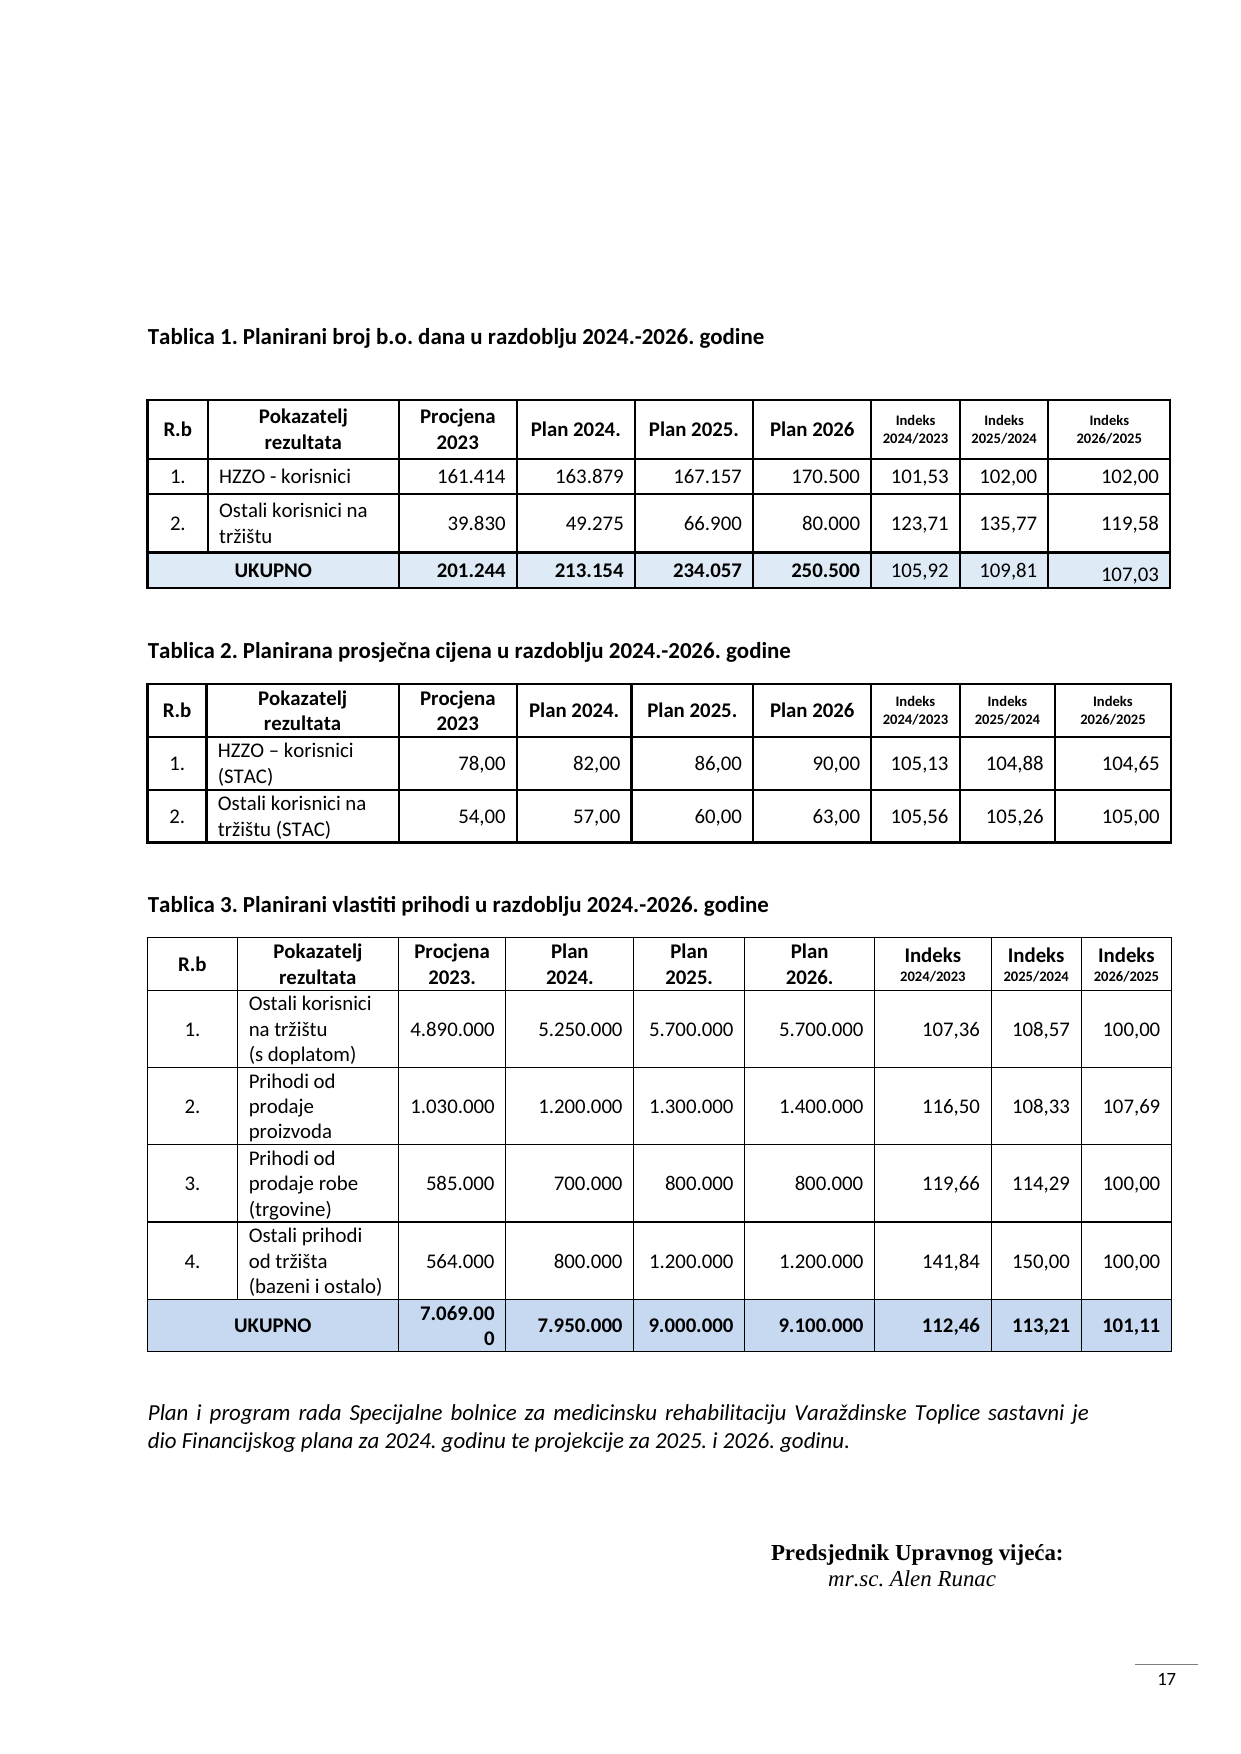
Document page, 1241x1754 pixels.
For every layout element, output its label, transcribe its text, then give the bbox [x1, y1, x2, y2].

table_header Indeks 2024/2023 [872, 401, 959, 457]
table_cell 700.000 [506, 1145, 633, 1221]
table_cell 5.700.000 [634, 991, 744, 1067]
table_cell 102,00 [1049, 460, 1169, 493]
table_cell 108,33 [992, 1068, 1081, 1144]
table_header Procjena 2023. [399, 938, 505, 989]
table_header Pokazatelj rezultata [238, 938, 398, 989]
table_header Plan 2026 [754, 685, 870, 736]
table_cell 39.830 [400, 495, 516, 551]
table_cell 585.000 [399, 1145, 505, 1221]
table_cell 113,21 [992, 1300, 1081, 1351]
table_cell 104,65 [1056, 738, 1170, 788]
table_cell 90,00 [754, 738, 870, 788]
table_cell Ostali korisnici na tržištu (s doplatom) [238, 991, 398, 1067]
table_cell 1. [148, 991, 237, 1067]
table_cell 163.879 [518, 460, 634, 493]
table_cell UKUPNO [148, 1300, 398, 1351]
table_cell 100,00 [1082, 1145, 1171, 1221]
table_header Indeks 2026/2025 [1056, 685, 1170, 736]
table_cell 150,00 [992, 1223, 1081, 1299]
table_cell 100,00 [1082, 991, 1171, 1067]
table_header Pokazatelj rezultata [208, 685, 398, 736]
table_cell 1.030.000 [399, 1068, 505, 1144]
table_cell 167.157 [636, 460, 752, 493]
text Predsjednik Upravnog vijeća: [148, 1539, 1093, 1565]
table_header Plan 2024. [518, 401, 634, 457]
table_cell HZZO - korisnici [209, 460, 398, 493]
table_cell 800.000 [506, 1223, 633, 1299]
table_cell 109,81 [961, 554, 1047, 587]
text Tablica 1. Planirani broj b.o. dana u razdoblju 2024.-2026. godine [148, 322, 1093, 350]
table_cell 135,77 [961, 495, 1047, 551]
table_cell 1.200.000 [634, 1223, 744, 1299]
table_cell 564.000 [399, 1223, 505, 1299]
table_cell 234.057 [636, 554, 752, 587]
table_cell 119,66 [875, 1145, 991, 1221]
table_cell 105,26 [961, 791, 1054, 841]
table_cell 116,50 [875, 1068, 991, 1144]
table_header Pokazatelj rezultata [209, 401, 398, 457]
table_cell 101,11 [1082, 1300, 1171, 1351]
table_cell 105,00 [1056, 791, 1170, 841]
table_cell 201.244 [400, 554, 516, 587]
table_cell Ostali korisnici na tržištu (STAC) [208, 791, 398, 841]
table_cell 250.500 [754, 554, 870, 587]
table_cell Prihodi od prodaje proizvoda [238, 1068, 398, 1144]
table_cell 119,58 [1049, 495, 1169, 551]
table_cell 3. [148, 1145, 237, 1221]
table_cell 1. [149, 460, 207, 493]
table_header Plan 2026. [745, 938, 874, 989]
text Plan i program rada Specijalne bolnice za medicinsku rehabilitaciju Varaždinske Toplice sastavni je dio Financijskog plana za 2024. godinu te projekcije za 2025. i 2026. godinu. [148, 1398, 1093, 1454]
table_header Plan 2025. [633, 685, 752, 736]
table_cell 100,00 [1082, 1223, 1171, 1299]
table_cell 78,00 [400, 738, 516, 788]
table_header Indeks 2024/2023 [875, 938, 991, 989]
table_cell 114,29 [992, 1145, 1081, 1221]
table_cell 1.300.000 [634, 1068, 744, 1144]
table_header R.b [149, 685, 205, 736]
table_cell 1.200.000 [506, 1068, 633, 1144]
table_cell 104,88 [961, 738, 1054, 788]
table_header Plan 2026 [754, 401, 870, 457]
table_header Indeks 2025/2024 [961, 401, 1047, 457]
table_cell 123,71 [872, 495, 959, 551]
table_cell 2. [149, 791, 205, 841]
table_cell 4.890.000 [399, 991, 505, 1067]
table_cell 161.414 [400, 460, 516, 493]
table_header Indeks 2025/2024 [961, 685, 1054, 736]
table_cell 80.000 [754, 495, 870, 551]
table_cell 1.200.000 [745, 1223, 874, 1299]
table_cell 7.069.000 [399, 1300, 505, 1351]
table_cell 82,00 [518, 738, 630, 788]
text Tablica 3. Planirani vlastiti prihodi u razdoblju 2024.-2026. godine [148, 890, 1093, 918]
table_header R.b [149, 401, 207, 457]
table_cell 800.000 [745, 1145, 874, 1221]
table_cell 9.100.000 [745, 1300, 874, 1351]
table_cell 108,57 [992, 991, 1081, 1067]
table_header Indeks 2026/2025 [1049, 401, 1169, 457]
table_cell UKUPNO [149, 554, 398, 587]
table_cell 1. [149, 738, 205, 788]
table_header Procjena 2023 [400, 401, 516, 457]
table_cell 107,36 [875, 991, 991, 1067]
table_header Procjena 2023 [400, 685, 516, 736]
table_cell 107,69 [1082, 1068, 1171, 1144]
text Tablica 2. Planirana prosječna cijena u razdoblju 2024.-2026. godine [148, 636, 1093, 664]
table_cell 102,00 [961, 460, 1047, 493]
table_cell 105,56 [872, 791, 959, 841]
table_header Plan 2024. [518, 685, 630, 736]
table_cell 60,00 [633, 791, 752, 841]
table_header Indeks 2024/2023 [872, 685, 959, 736]
table_cell 4. [148, 1223, 237, 1299]
table_cell 63,00 [754, 791, 870, 841]
table_cell 213.154 [518, 554, 634, 587]
table_cell 2. [148, 1068, 237, 1144]
table_cell Ostali prihodi od tržišta (bazeni i ostalo) [238, 1223, 398, 1299]
table_cell 57,00 [518, 791, 630, 841]
table_cell 1.400.000 [745, 1068, 874, 1144]
table_cell 105,92 [872, 554, 959, 587]
table_cell 2. [149, 495, 207, 551]
table_cell 112,46 [875, 1300, 991, 1351]
table_cell 170.500 [754, 460, 870, 493]
table_cell HZZO – korisnici (STAC) [208, 738, 398, 788]
table_cell 800.000 [634, 1145, 744, 1221]
table_cell 7.950.000 [506, 1300, 633, 1351]
table_cell 105,13 [872, 738, 959, 788]
table_cell 54,00 [400, 791, 516, 841]
text mr.sc. Alen Runac [148, 1565, 1093, 1592]
table_header Plan 2024. [506, 938, 633, 989]
table_cell 101,53 [872, 460, 959, 493]
table_header Plan 2025. [636, 401, 752, 457]
table_cell 107,03 [1049, 554, 1169, 587]
table_header R.b [148, 938, 237, 989]
table_header Plan 2025. [634, 938, 744, 989]
table_cell 5.250.000 [506, 991, 633, 1067]
table_cell 141,84 [875, 1223, 991, 1299]
table_cell 9.000.000 [634, 1300, 744, 1351]
table_cell 66.900 [636, 495, 752, 551]
table_cell 49.275 [518, 495, 634, 551]
table_cell 5.700.000 [745, 991, 874, 1067]
table_header Indeks 2025/2024 [992, 938, 1081, 989]
table_cell Ostali korisnici na tržištu [209, 495, 398, 551]
table_cell 86,00 [633, 738, 752, 788]
table_cell Prihodi od prodaje robe (trgovine) [238, 1145, 398, 1221]
table_header Indeks 2026/2025 [1082, 938, 1171, 989]
